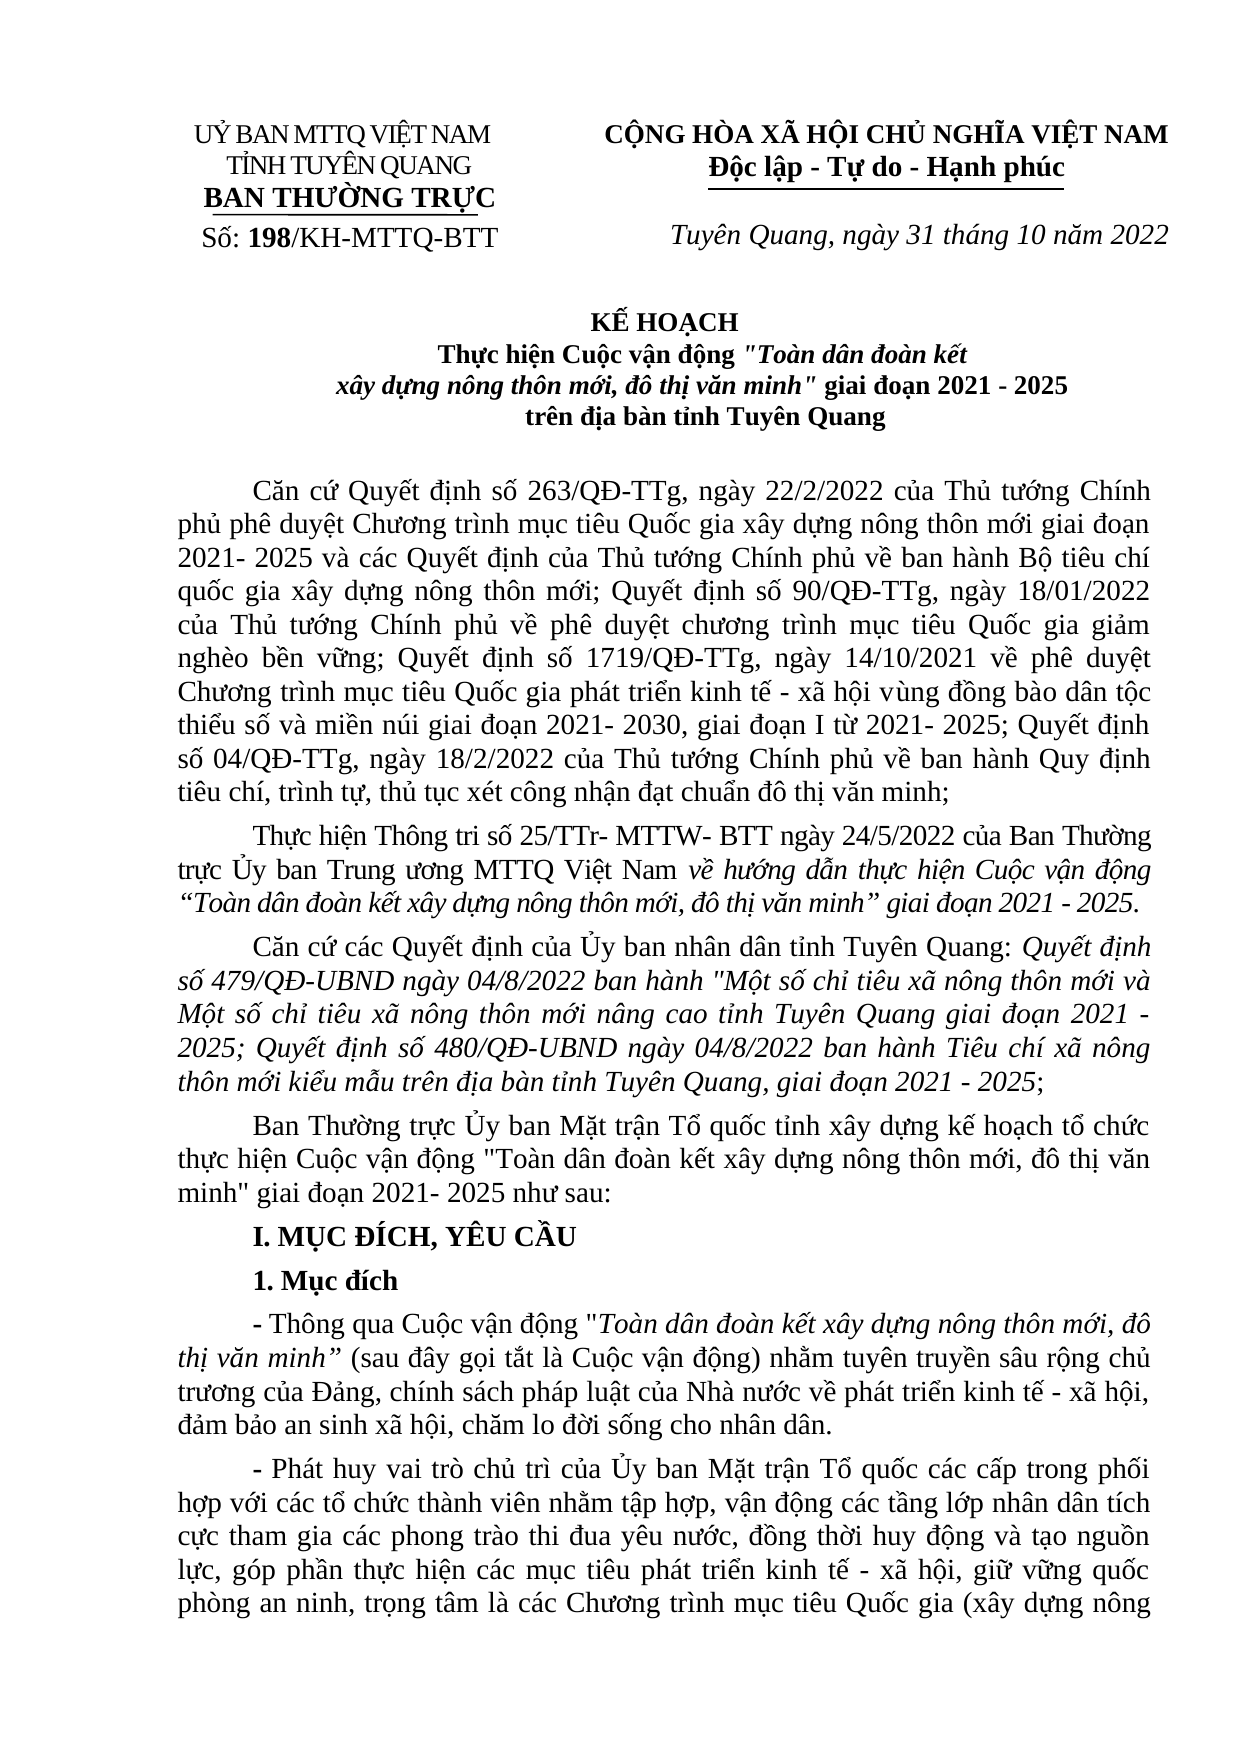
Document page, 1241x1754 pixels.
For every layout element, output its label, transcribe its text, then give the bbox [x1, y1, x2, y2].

table_header UỶ BAN MTTQ VIỆT NAM TỈNH TUYÊN QUANG BAN THƯỜNG TRỰC Số: 198/KH-MTTQ-BTT [108, 118, 517, 260]
text trên địa bàn tỉnh Tuyên Quang [177, 400, 1152, 431]
text Căn cứ các Quyết định của Ủy ban nhân dân tỉnh Tuyên Quang: Quyết định số 479/QĐ-UBND ngày 04/8/2022 ban hành "Một số chỉ tiêu xã nông thôn mới và Một số chỉ tiêu xã nông thôn mới nâng cao tỉnh Tuyên Quang giai đoạn 2021 - 2025; Quyết định số 480/QĐ-UBND ngày 04/8/2022 ban hành Tiêu chí xã nông thôn mới kiểu mẫu trên địa bàn tỉnh Tuyên Quang, giai đoạn 2021 - 2025; [177, 929, 1152, 1097]
text 1. Mục đích [177, 1263, 1152, 1296]
text Ban Thường trực Ủy ban Mặt trận Tổ quốc tỉnh xây dựng kế hoạch tổ chức thực hiện Cuộc vận động "Toàn dân đoàn kết xây dựng nông thôn mới, đô thị văn minh" giai đoạn 2021- 2025 như sau: [177, 1108, 1152, 1208]
text xây dựng nông thôn mới, đô thị văn minh" giai đoạn 2021 - 2025 [177, 369, 1152, 400]
text Thực hiện Cuộc vận động "Toàn dân đoàn kết [177, 338, 1152, 369]
table_header CỘNG HÒA XÃ HỘI CHỦ NGHĨA VIỆT Độc lập - Tự do - Hạnh phúc Tuyên Quang, ngày 31 tháng 10 năm 2022 [517, 118, 1181, 260]
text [177, 1451, 1152, 1619]
text KẾ HOẠCH [177, 307, 1152, 338]
text - Thông qua Cuộc vận động "Toàn dân đoàn kết xây dựng nông thôn mới, đô thị văn minh” (sau đây gọi tắt là Cuộc vận động) nhằm tuyên truyền sâu rộng chủ trương của Đảng, chính sách pháp luật của Nhà nước về phát triển kinh tế - xã hội, đảm bảo an sinh xã hội, chăm lo đời sống cho nhân dân. [177, 1307, 1152, 1441]
text Thực hiện Thông tri số 25/TTr- MTTW- BTT ngày 24/5/2022 của Ban Thường trực Ủy ban Trung ương MTTQ Việt Nam về hướng dẫn thực hiện Cuộc vận động “Toàn dân đoàn kết xây dựng nông thôn mới, đô thị văn minh” giai đoạn 2021 - 2025. [177, 818, 1152, 919]
text Căn cứ Quyết định số 263/QĐ-TTg, ngày 22/2/2022 của Thủ tướng Chính phủ phê duyệt Chương trình mục tiêu Quốc gia xây dựng nông thôn mới giai đoạn 2021- 2025 và các Quyết định của Thủ tướng Chính phủ về ban hành Bộ tiêu chí quốc gia xây dựng nông thôn mới; Quyết định số 90/QĐ-TTg, ngày 18/01/2022 của Thủ tướng Chính phủ về phê duyệt chương trình mục tiêu Quốc gia giảm nghèo bền vững; Quyết định số 1719/QĐ-TTg, ngày 14/10/2021 về phê duyệt Chương trình mục tiêu Quốc gia phát triển kinh tế - xã hội vùng đồng bào dân tộc thiểu số và miền núi giai đoạn 2021- 2030, giai đoạn I từ 2021- 2025; Quyết định số 04/QĐ-TTg, ngày 18/2/2022 của Thủ tướng Chính phủ về ban hành Quy định tiêu chí, trình tự, thủ tục xét công nhận đạt chuẩn đô thị văn minh; [177, 473, 1152, 808]
text I. MỤC ĐÍCH, YÊU CẦU [177, 1219, 1152, 1252]
